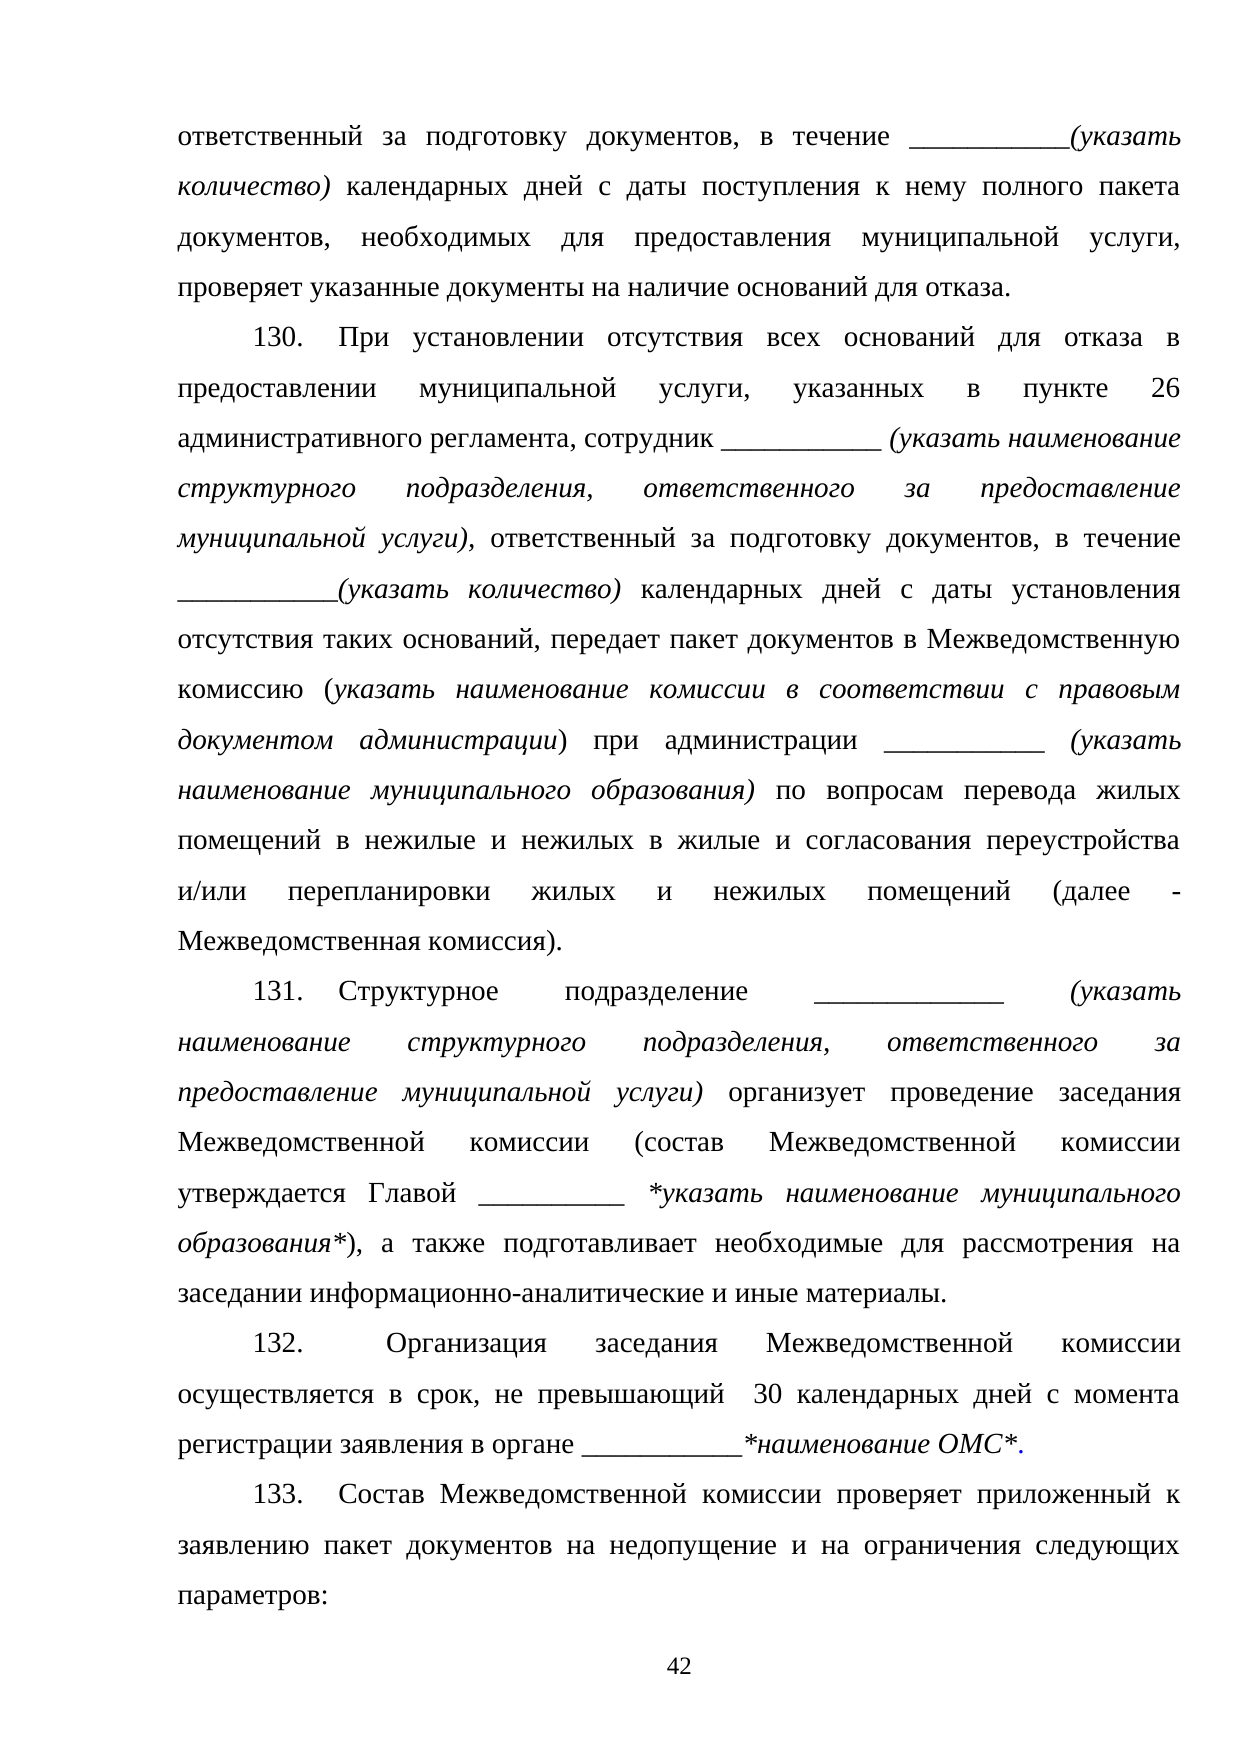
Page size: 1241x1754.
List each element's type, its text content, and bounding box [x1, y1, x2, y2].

list Структурное подразделение _____________ (указать наименование структурного подразделения, ответственного за предоставление муниципальной услуги) организует проведение заседания Межведомственной комиссии (состав Межведомственной комиссии утверждается Главой __________ *указать наименование муниципального образования*), а также подготавливает необходимые для рассмотрения на заседании информационно-аналитические и иные материалы. [177, 973, 1181, 1309]
list При установлении отсутствия всех оснований для отказа в предоставлении муниципальной услуги, указанных в пункте 26 административного регламента, сотрудник ___________ (указать наименование структурного подразделения, ответственного за предоставление муниципальной услуги), ответственный за подготовку документов, в течение ___________(указать количество) календарных дней с даты установления отсутствия таких оснований, передает пакет документов в Межведомственную комиссию (указать наименование комиссии в соответствии с правовым документом администрации) при администрации ___________ (указать наименование муниципального образования) по вопросам перевода жилых помещений в нежилые и нежилых в жилые и согласования переустройства и/или перепланировки жилых и нежилых помещений (далее - Межведомственная комиссия). [177, 319, 1181, 957]
list Организация заседания Межведомственной комиссии осуществляется в срок, не превышающий 30 календарных дней с момента регистрации заявления в органе ___________*наименование ОМС*. [177, 1326, 1181, 1460]
list Состав Межведомственной комиссии проверяет приложенный к заявлению пакет документов на недопущение и на ограничения следующих параметров: [177, 1477, 1181, 1611]
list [177, 118, 1181, 303]
